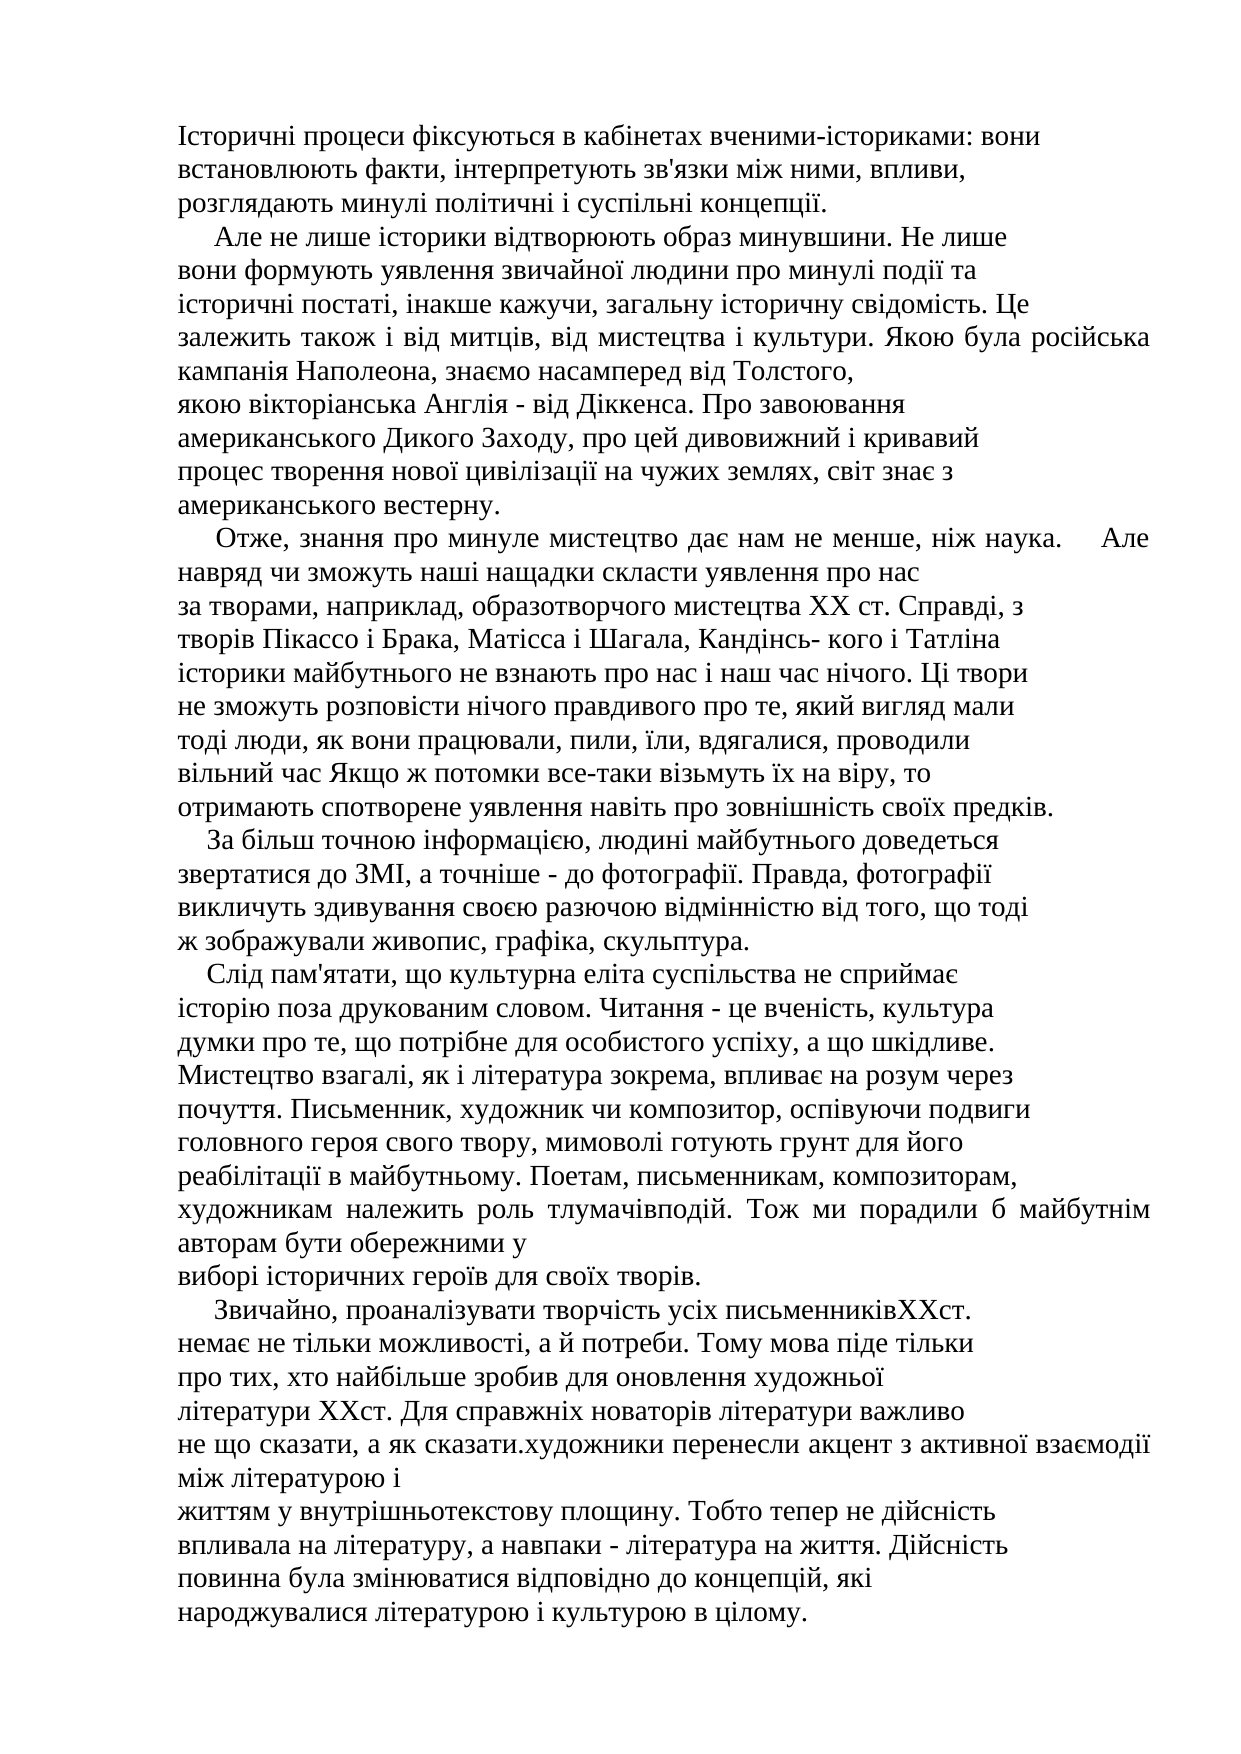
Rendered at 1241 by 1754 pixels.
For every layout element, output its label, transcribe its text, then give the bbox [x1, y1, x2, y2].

text тоді люди, як вони працювали, пили, їли, вдягалися, проводили [177, 722, 1152, 755]
text почуття. Письменник, художник чи композитор, оспівуючи подвиги [177, 1091, 1152, 1124]
text художникам належить роль тлумачівподій. Тож ми порадили б майбутнім авторам бути обережними у [177, 1191, 1152, 1258]
text встановлюють факти, інтерпретують зв'язки між ними, впливи, [177, 152, 1152, 185]
text американського Дикого Заходу, про цей дивовижний і кривавий [177, 420, 1152, 453]
text ж зображували живопис, графіка, скульптура. [177, 923, 1152, 957]
text Звичайно, проаналізувати творчість усіх письменниківХХст. [177, 1292, 1152, 1326]
text Отже, знання про минуле мистецтво дає нам не менше, ніж наука. Але навряд чи зможуть наші нащадки скласти уявлення про нас [177, 521, 1152, 588]
text життям у внутрішньотекстову площину. Тобто тепер не дійсність [177, 1493, 1152, 1527]
text впливала на літературу, а навпаки - література на життя. Дійсність [177, 1527, 1152, 1560]
text історики майбутнього не взнають про нас і наш час нічого. Ці твори [177, 655, 1152, 688]
text Мистецтво взагалі, як і література зокрема, впливає на розум через [177, 1057, 1152, 1091]
text вони формують уявлення звичайної людини про минулі події та [177, 252, 1152, 286]
text Але не лише історики відтворюють образ минувшини. Не лише [177, 219, 1152, 252]
text історію поза друкованим словом. Читання - це вченість, культура [177, 990, 1152, 1024]
text отримають спотворене уявлення навіть про зовнішність своїх предків. [177, 789, 1152, 822]
text розглядають минулі політичні і суспільні концепції. [177, 185, 1152, 219]
text головного героя свого твору, мимоволі готують грунт для його [177, 1124, 1152, 1158]
text історичні постаті, інакше кажучи, загальну історичну свідомість. Це [177, 286, 1152, 319]
text процес творення нової цивілізації на чужих землях, світ знає з [177, 453, 1152, 487]
text звертатися до ЗМІ, а точніше - до фотографії. Правда, фотографії [177, 856, 1152, 889]
text За більш точною інформацією, людині майбутнього доведеться [177, 822, 1152, 856]
text не зможуть розповісти нічого правдивого про те, який вигляд мали [177, 688, 1152, 722]
text реабілітації в майбутньому. Поетам, письменникам, композиторам, [177, 1158, 1152, 1191]
text творів Пікассо і Брака, Матісса і Шагала, Кандінсь- кого і Татліна [177, 621, 1152, 655]
text за творами, наприклад, образотворчого мистецтва XX ст. Справді, з [177, 588, 1152, 621]
text літератури ХХст. Для справжніх новаторів літератури важливо [177, 1393, 1152, 1426]
text Слід пам'ятати, що культурна еліта суспільства не сприймає [177, 957, 1152, 990]
text немає не тільки можливості, а й потреби. Тому мова піде тільки [177, 1326, 1152, 1359]
text якою вікторіанська Англія - від Діккенса. Про завоювання [177, 386, 1152, 420]
text американського вестерну. [177, 487, 1152, 521]
text не що сказати, а як сказати.художники перенесли акцент з активної взаємодії між літературою і [177, 1426, 1152, 1493]
text повинна була змінюватися відповідно до концепцій, які [177, 1560, 1152, 1594]
text вільний час Якщо ж потомки все-таки візьмуть їх на віру, то [177, 755, 1152, 789]
text виборі історичних героїв для своїх творів. [177, 1258, 1152, 1292]
text Історичні процеси фіксуються в кабінетах вченими-істориками: вони [177, 118, 1152, 152]
text про тих, хто найбільше зробив для оновлення художньої [177, 1359, 1152, 1393]
text викличуть здивування своєю разючою відмінністю від того, що тоді [177, 889, 1152, 923]
text народжувалися літературою і культурою в цілому. [177, 1594, 1152, 1627]
text думки про те, що потрібне для особистого успіху, а що шкідливе. [177, 1024, 1152, 1057]
text залежить також і від митців, від мистецтва і культури. Якою була російська кампанія Наполеона, знаємо насамперед від Толстого, [177, 319, 1152, 386]
